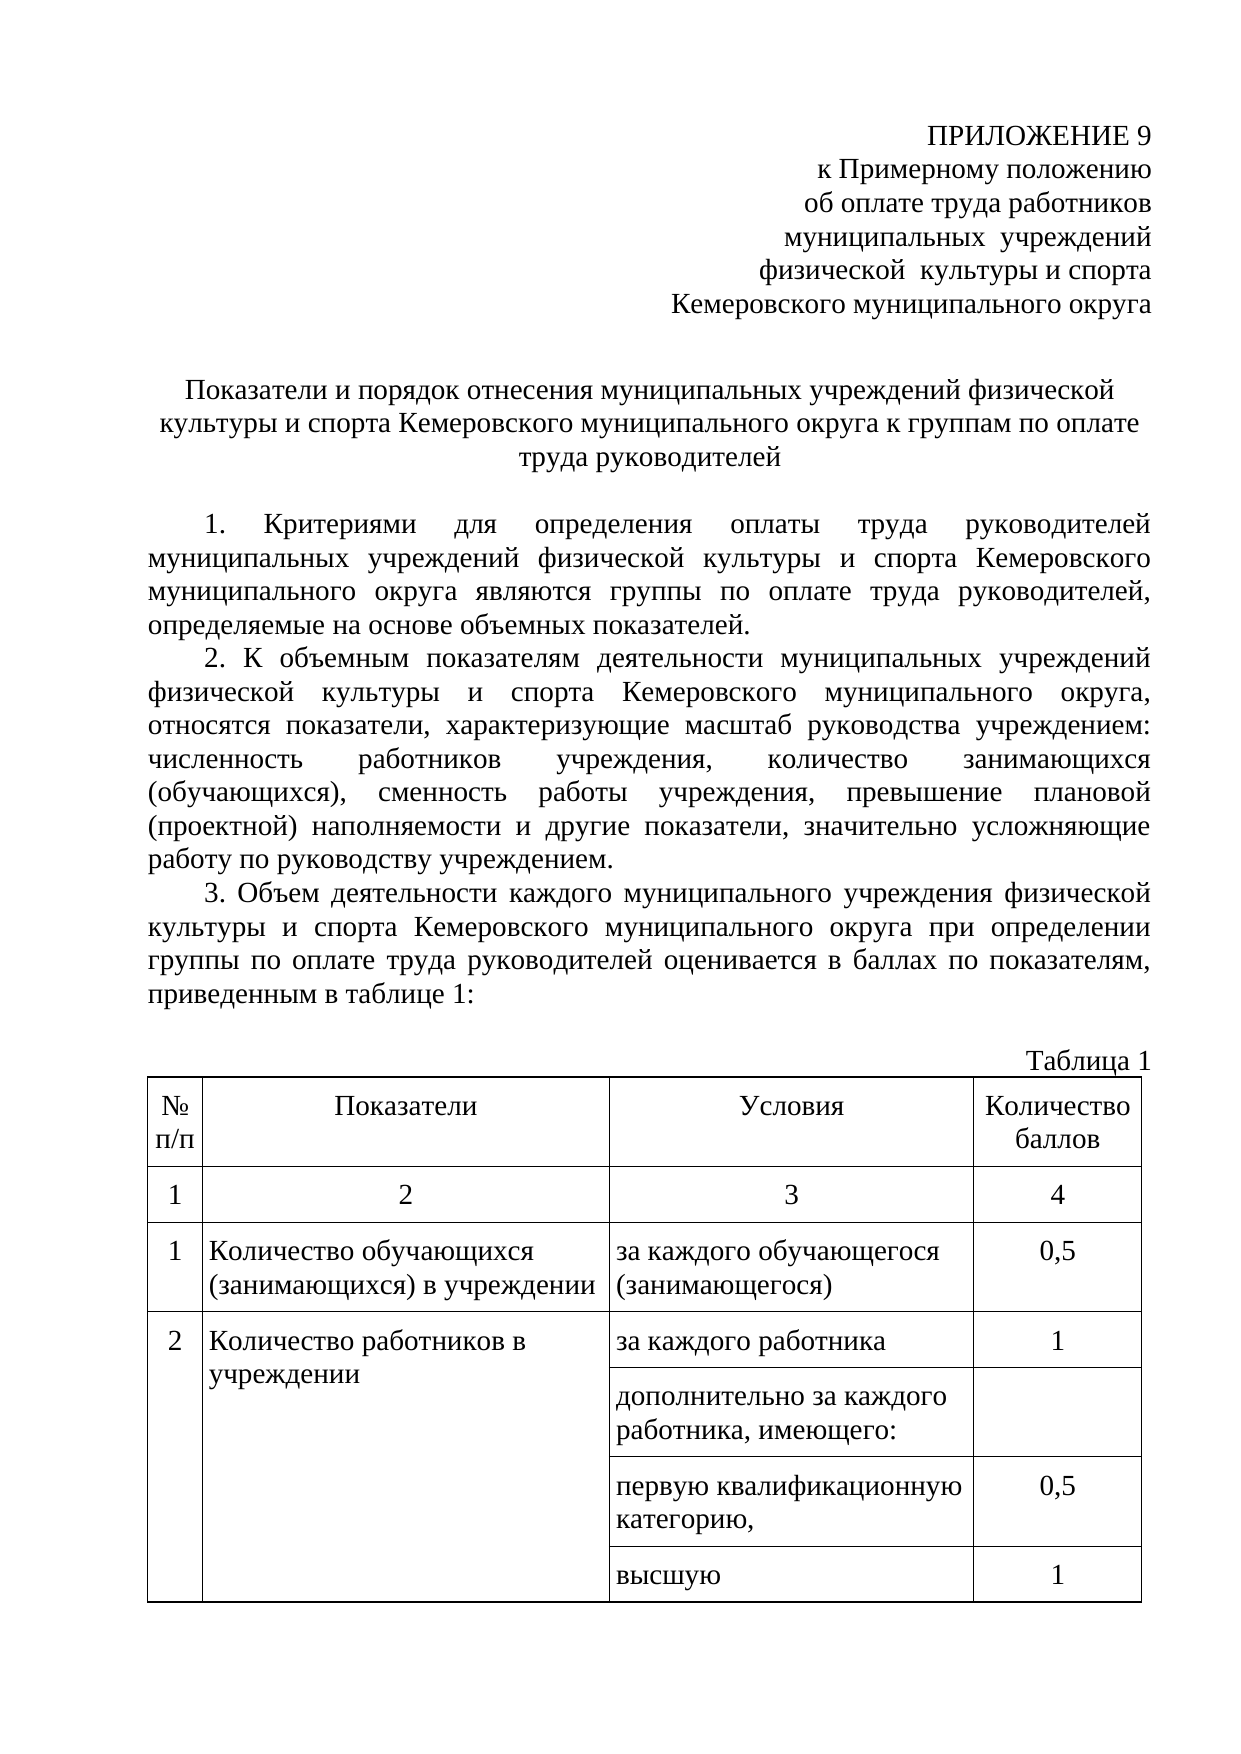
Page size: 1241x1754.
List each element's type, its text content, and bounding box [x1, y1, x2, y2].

table_cell 3 [610, 1167, 973, 1222]
text ПРИЛОЖЕНИЕ 9 [148, 118, 1152, 152]
table_cell 1 [974, 1312, 1141, 1367]
table_cell 2 [148, 1312, 202, 1601]
table_cell 1 [148, 1223, 202, 1311]
table_cell первую квалификационную категорию, [610, 1457, 973, 1546]
table_cell 4 [974, 1167, 1141, 1222]
table_cell [974, 1368, 1141, 1456]
text 3. Объем деятельности каждого муниципального учреждения физической культуры и спорта Кемеровского муниципального округа при определении группы по оплате труда руководителей оценивается в баллах по показателям, приведенным в таблице 1: [148, 875, 1152, 1009]
text об оплате труда работников [148, 185, 1152, 219]
table_header № п/п [148, 1078, 202, 1166]
text Таблица 1 [148, 1043, 1152, 1076]
table_cell 0,5 [974, 1223, 1141, 1311]
table_cell Количество обучающихся (занимающихся) в учреждении [203, 1223, 609, 1311]
table_cell за каждого работника [610, 1312, 973, 1367]
table_header Показатели [203, 1078, 609, 1166]
text физической культуры и спорта [148, 252, 1152, 286]
table_cell 1 [974, 1547, 1141, 1601]
table_cell 2 [203, 1167, 609, 1222]
text муниципальных учреждений [148, 219, 1152, 252]
table_header Количество баллов [974, 1078, 1141, 1166]
text Кемеровского муниципального округа [148, 286, 1152, 319]
text к Примерному положению [148, 152, 1152, 185]
table_cell дополнительно за каждого работника, имеющего: [610, 1368, 973, 1456]
text 2. К объемным показателям деятельности муниципальных учреждений физической культуры и спорта Кемеровского муниципального округа, относятся показатели, характеризующие масштаб руководства учреждением: численность работников учреждения, количество занимающихся (обучающихся), сменность работы учреждения, превышение плановой (проектной) наполняемости и другие показатели, значительно усложняющие работу по руководству учреждением. [148, 640, 1152, 875]
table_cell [610, 1547, 973, 1601]
table_cell Количество работников в учреждении [203, 1312, 609, 1601]
text 1. Критериями для определения оплаты труда руководителей муниципальных учреждений физической культуры и спорта Кемеровского муниципального округа являются группы по оплате труда руководителей, определяемые на основе объемных показателей. [148, 506, 1152, 640]
text Показатели и порядок отнесения муниципальных учреждений физической культуры и спорта Кемеровского муниципального округа к группам по оплате труда руководителей [148, 372, 1152, 473]
table_cell за каждого обучающегося (занимающегося) [610, 1223, 973, 1311]
table_header Условия [610, 1078, 973, 1166]
table_cell 1 [148, 1167, 202, 1222]
table_cell 0,5 [974, 1457, 1141, 1546]
